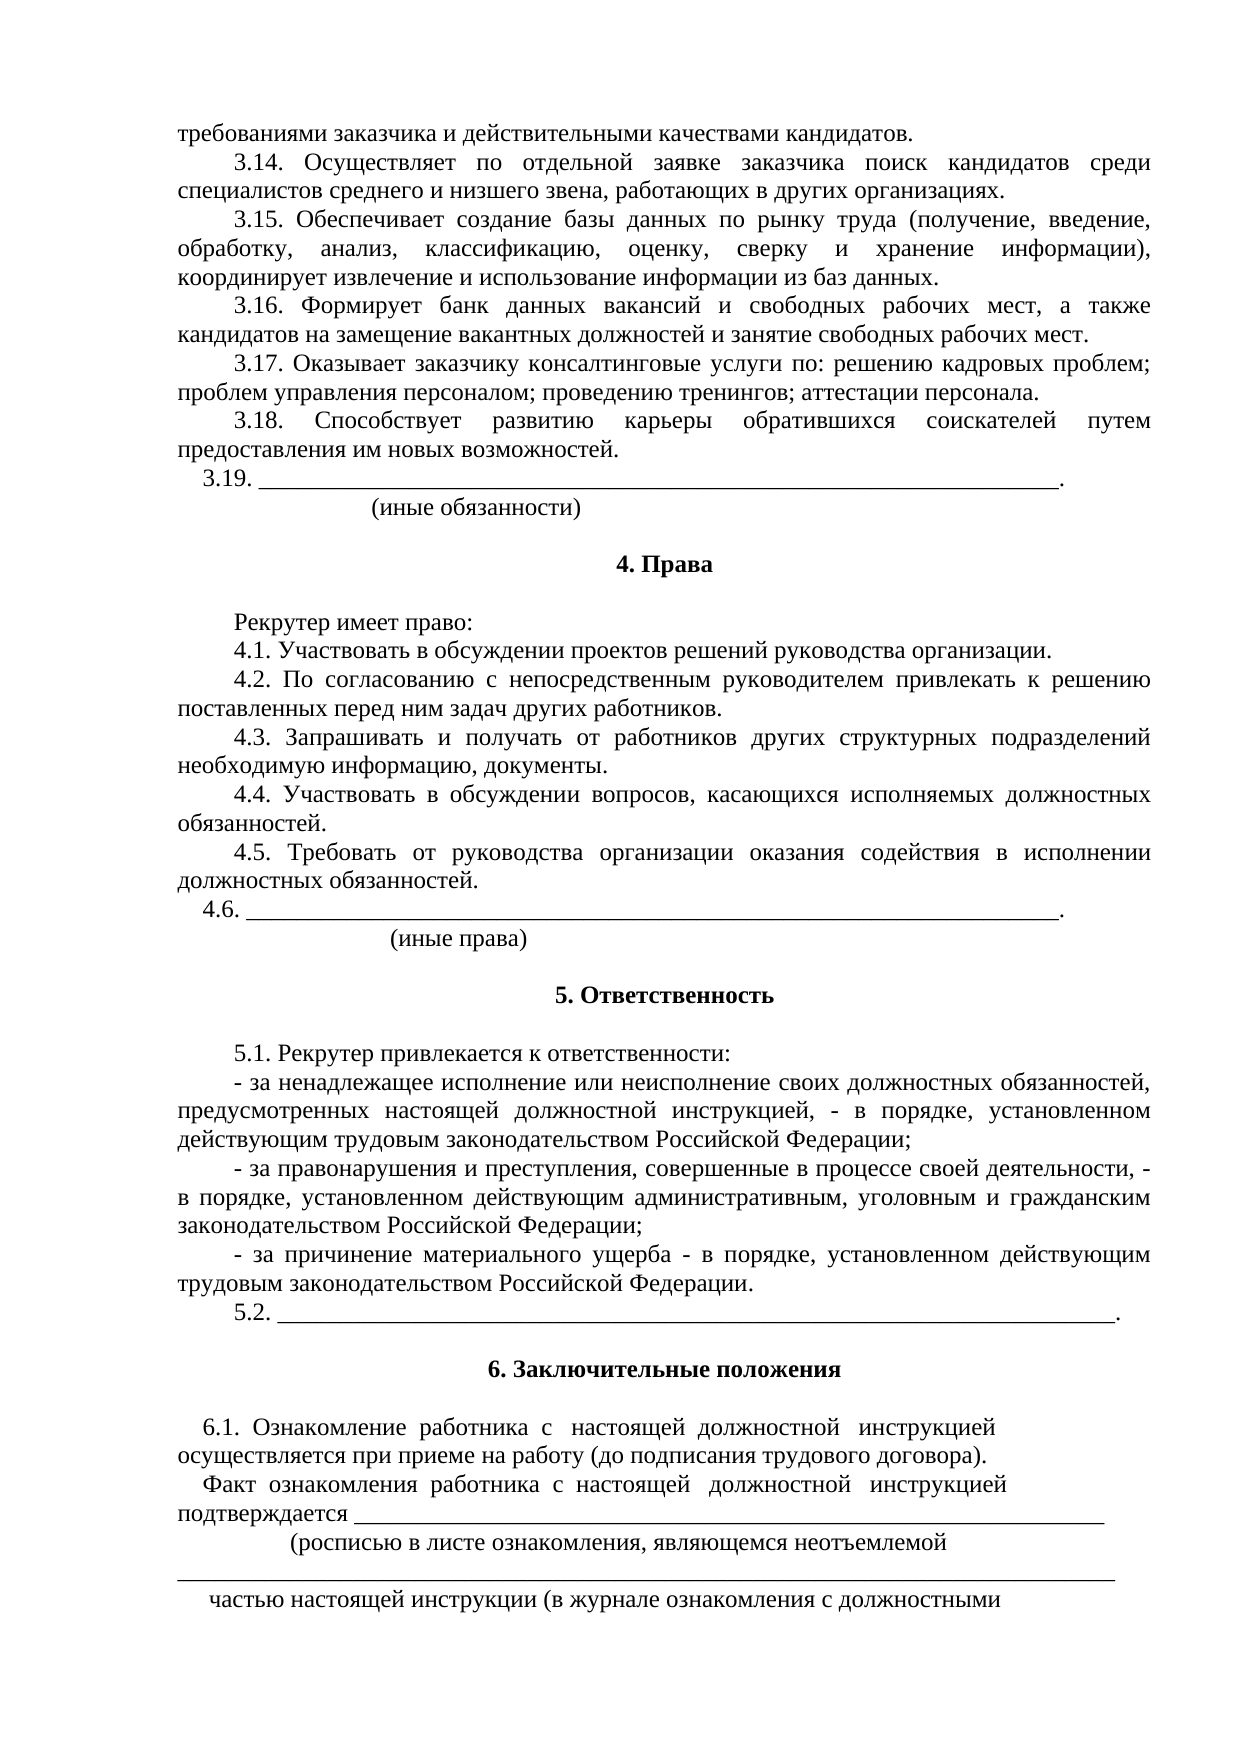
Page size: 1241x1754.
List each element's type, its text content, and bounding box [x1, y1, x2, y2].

text 3.15. Обеспечивает создание базы данных по рынку труда (получение, введение, обработку, анализ, классификацию, оценку, сверку и хранение информации), координирует извлечение и использование информации из баз данных. [177, 204, 1152, 291]
text 3.17. Оказывает заказчику консалтинговые услуги по: решению кадровых проблем; проблем управления персоналом; проведению тренингов; аттестации персонала. [177, 348, 1152, 406]
text 4. Права [177, 549, 1152, 578]
text осуществляется при приеме на работу (до подписания трудового договора). [177, 1441, 1152, 1469]
text - за причинение материального ущерба - в порядке, установленном действующим трудовым законодательством Российской Федерации. [177, 1239, 1152, 1297]
text 4.4. Участвовать в обсуждении вопросов, касающихся исполняемых должностных обязанностей. [177, 779, 1152, 837]
text подтверждается ____________________________________________________________ [177, 1498, 1152, 1527]
text 3.18. Способствует развитию карьеры обратившихся соискателей путем предоставления им новых возможностей. [177, 406, 1152, 463]
text - за правонарушения и преступления, совершенные в процессе своей деятельности, - в порядке, установленном действующим административным, уголовным и гражданским законодательством Российской Федерации; [177, 1153, 1152, 1239]
text (иные права) [177, 923, 1152, 952]
text 4.2. По согласованию с непосредственным руководителем привлекать к решению поставленных перед ним задач других работников. [177, 664, 1152, 722]
text - за ненадлежащее исполнение или неисполнение своих должностных обязанностей, предусмотренных настоящей должностной инструкцией, - в порядке, установленном действующим трудовым законодательством Российской Федерации; [177, 1067, 1152, 1153]
text Рекрутер имеет право: [177, 607, 1152, 636]
text 4.5. Требовать от руководства организации оказания содействия в исполнении должностных обязанностей. [177, 837, 1152, 894]
text 3.19. ________________________________________________________________. [177, 463, 1152, 492]
text 3.14. Осуществляет по отдельной заявке заказчика поиск кандидатов среди специалистов среднего и низшего звена, работающих в других организациях. [177, 147, 1152, 204]
text (росписью в листе ознакомления, являющемся неотъемлемой [177, 1527, 1152, 1556]
text частью настоящей инструкции (в журнале ознакомления с должностными [177, 1584, 1152, 1613]
text 6.1. Ознакомление работника с настоящей должностной инструкцией [177, 1412, 1152, 1441]
text 4.6. _________________________________________________________________. [177, 894, 1152, 923]
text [177, 1556, 1152, 1584]
text (иные обязанности) [177, 492, 1152, 521]
text 5.2. ___________________________________________________________________. [177, 1297, 1152, 1326]
text 5.1. Рекрутер привлекается к ответственности: [177, 1038, 1152, 1067]
text Факт ознакомления работника с настоящей должностной инструкцией [177, 1469, 1152, 1498]
text 3.16. Формирует банк данных вакансий и свободных рабочих мест, а также кандидатов на замещение вакантных должностей и занятие свободных рабочих мест. [177, 291, 1152, 348]
text 4.3. Запрашивать и получать от работников других структурных подразделений необходимую информацию, документы. [177, 722, 1152, 779]
text 4.1. Участвовать в обсуждении проектов решений руководства организации. [177, 636, 1152, 664]
text 6. Заключительные положения [177, 1354, 1152, 1383]
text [177, 118, 1152, 147]
text 5. Ответственность [177, 981, 1152, 1009]
